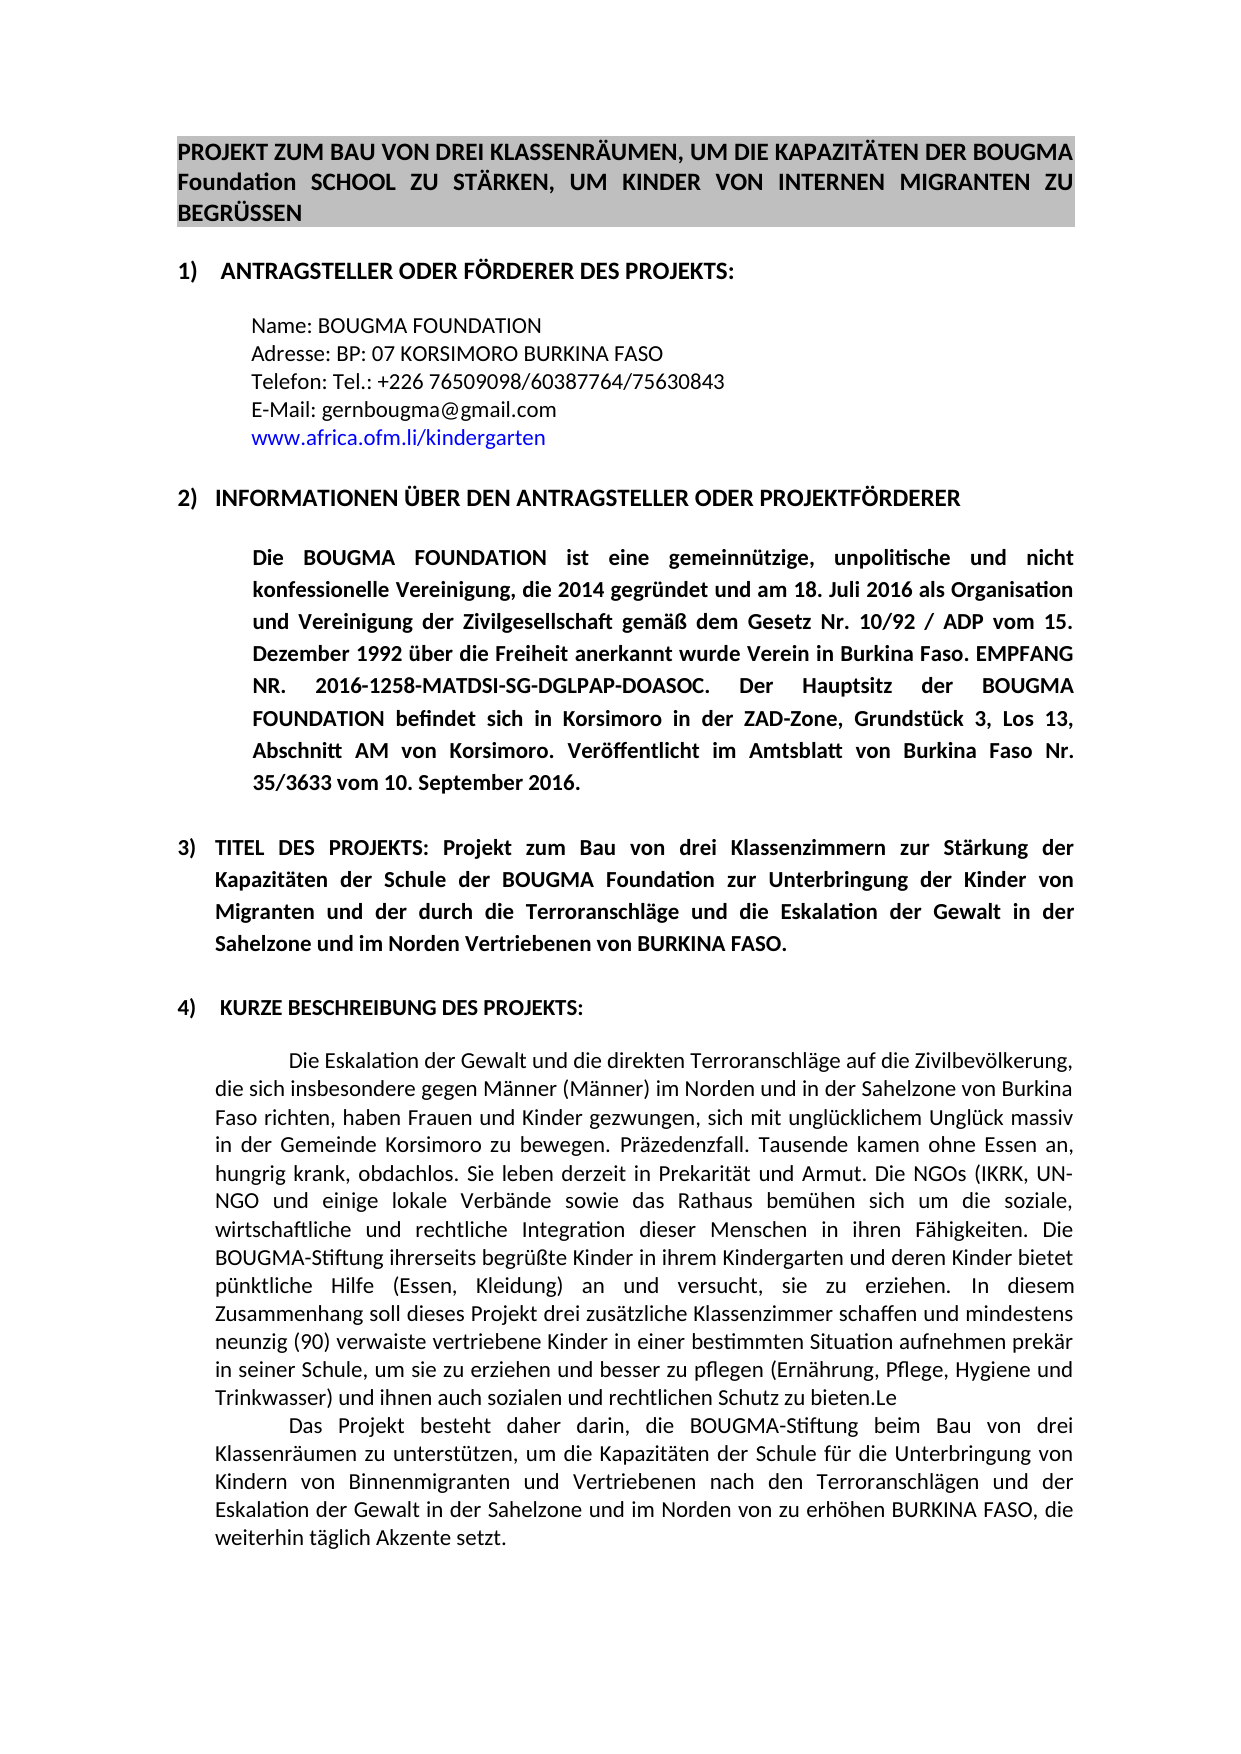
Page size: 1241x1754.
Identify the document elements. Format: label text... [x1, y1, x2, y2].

text Das Projekt besteht daher darin, die BOUGMA-Stiftung beim Bau von drei Klassenräumen zu unterstützen, um die Kapazitäten der Schule für die Unterbringung von Kindern von Binnenmigranten und Vertriebenen nach den Terroranschlägen und der Eskalation der Gewalt in der Sahelzone und im Norden von zu erhöhen BURKINA FASO, die weiterhin täglich Akzente setzt. [215, 1411, 1075, 1551]
text Telefon: Tel.: +226 76509098/60387764/75630843 [251, 367, 1075, 395]
list KURZE BESCHREIBUNG DES PROJEKTS: [177, 993, 1075, 1022]
text Adresse: BP: 07 KORSIMORO BURKINA FASO [177, 339, 1075, 367]
list ANTRAGSTELLER ODER FÖRDERER DES PROJEKTS: [177, 255, 1075, 286]
list INFORMATIONEN ÜBER DEN ANTRAGSTELLER ODER PROJEKTFÖRDERER [177, 482, 1075, 512]
text PROJEKT ZUM BAU VON DREI KLASSENRÄUMEN, UM DIE KAPAZITÄTEN DER BOUGMA Foundation SCHOOL ZU STÄRKEN, UM KINDER VON INTERNEN MIGRANTEN ZU BEGRÜSSEN [177, 136, 1075, 227]
list Die BOUGMA FOUNDATION ist eine gemeinnützige, unpolitische und nicht konfessionelle Vereinigung, die 2014 gegründet und am 18. Juli 2016 als Organisation und Vereinigung der Zivilgesellschaft gemäß dem Gesetz Nr. 10/92 / ADP vom 15. Dezember 1992 über die Freiheit anerkannt wurde Verein in Burkina Faso. EMPFANG NR. 2016-1258-MATDSI-SG-DGLPAP-DOASOC. Der Hauptsitz der BOUGMA FOUNDATION befindet sich in Korsimoro in der ZAD-Zone, Grundstück 3, Los 13, Abschnitt AM von Korsimoro. Veröffentlicht im Amtsblatt von Burkina Faso Nr. 35/3633 vom 10. September 2016. [252, 543, 1075, 796]
text Die Eskalation der Gewalt und die direkten Terroranschläge auf die Zivilbevölkerung, die sich insbesondere gegen Männer (Männer) im Norden und in der Sahelzone von Burkina Faso richten, haben Frauen und Kinder gezwungen, sich mit unglücklichem Unglück massiv in der Gemeinde Korsimoro zu bewegen. Präzedenzfall. Tausende kamen ohne Essen an, hungrig krank, obdachlos. Sie leben derzeit in Prekarität und Armut. Die NGOs (IKRK, UN-NGO und einige lokale Verbände sowie das Rathaus bemühen sich um die soziale, wirtschaftliche und rechtliche Integration dieser Menschen in ihren Fähigkeiten. Die BOUGMA-Stiftung ihrerseits begrüßte Kinder in ihrem Kindergarten und deren Kinder bietet pünktliche Hilfe (Essen, Kleidung) an und versucht, sie zu erziehen. In diesem Zusammenhang soll dieses Projekt drei zusätzliche Klassenzimmer schaffen und mindestens neunzig (90) verwaiste vertriebene Kinder in einer bestimmten Situation aufnehmen prekär in seiner Schule, um sie zu erziehen und besser zu pflegen (Ernährung, Pflege, Hygiene und Trinkwasser) und ihnen auch sozialen und rechtlichen Schutz zu bieten.Le [215, 1047, 1075, 1411]
list TITEL DES PROJEKTS: Projekt zum Bau von drei Klassenzimmern zur Stärkung der Kapazitäten der Schule der BOUGMA Foundation zur Unterbringung der Kinder von Migranten und der durch die Terroranschläge und die Eskalation der Gewalt in der Sahelzone und im Norden Vertriebenen von BURKINA FASO. [177, 833, 1075, 957]
text E-Mail: gernbougma@gmail.com [177, 395, 1075, 423]
text Name: BOUGMA FOUNDATION [177, 311, 1075, 339]
text www.africa.ofm.li/kindergarten [177, 423, 1075, 451]
